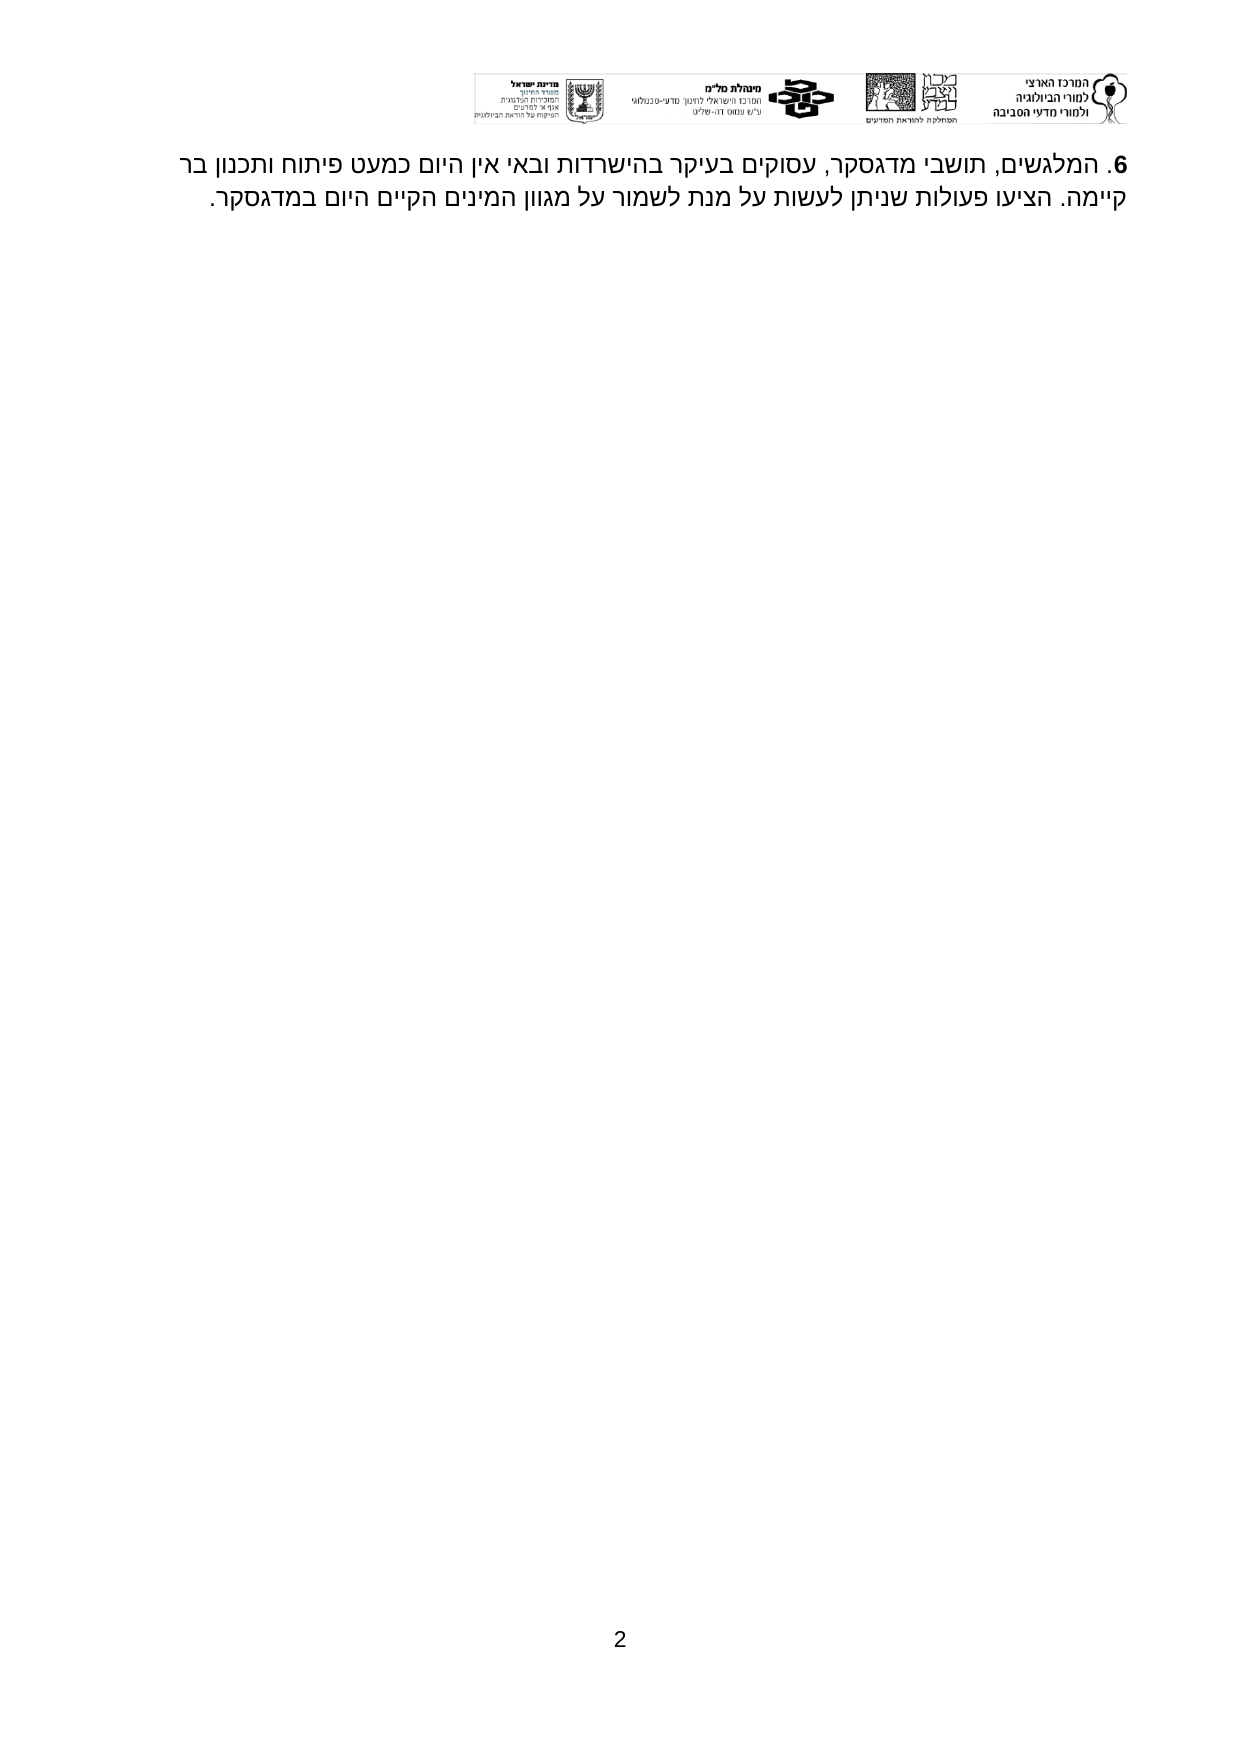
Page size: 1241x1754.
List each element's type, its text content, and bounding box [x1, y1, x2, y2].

text 6. המלגשים, תושבי מדגסקר, עסוקים בעיקר בהישרדות ובאי אין היום כמעט פיתוח ותכנון בר קיימה. הציעו פעולות שניתן לעשות על מנת לשמור על מגוון המינים הקיים היום במדגסקר. [112, 150, 1128, 212]
